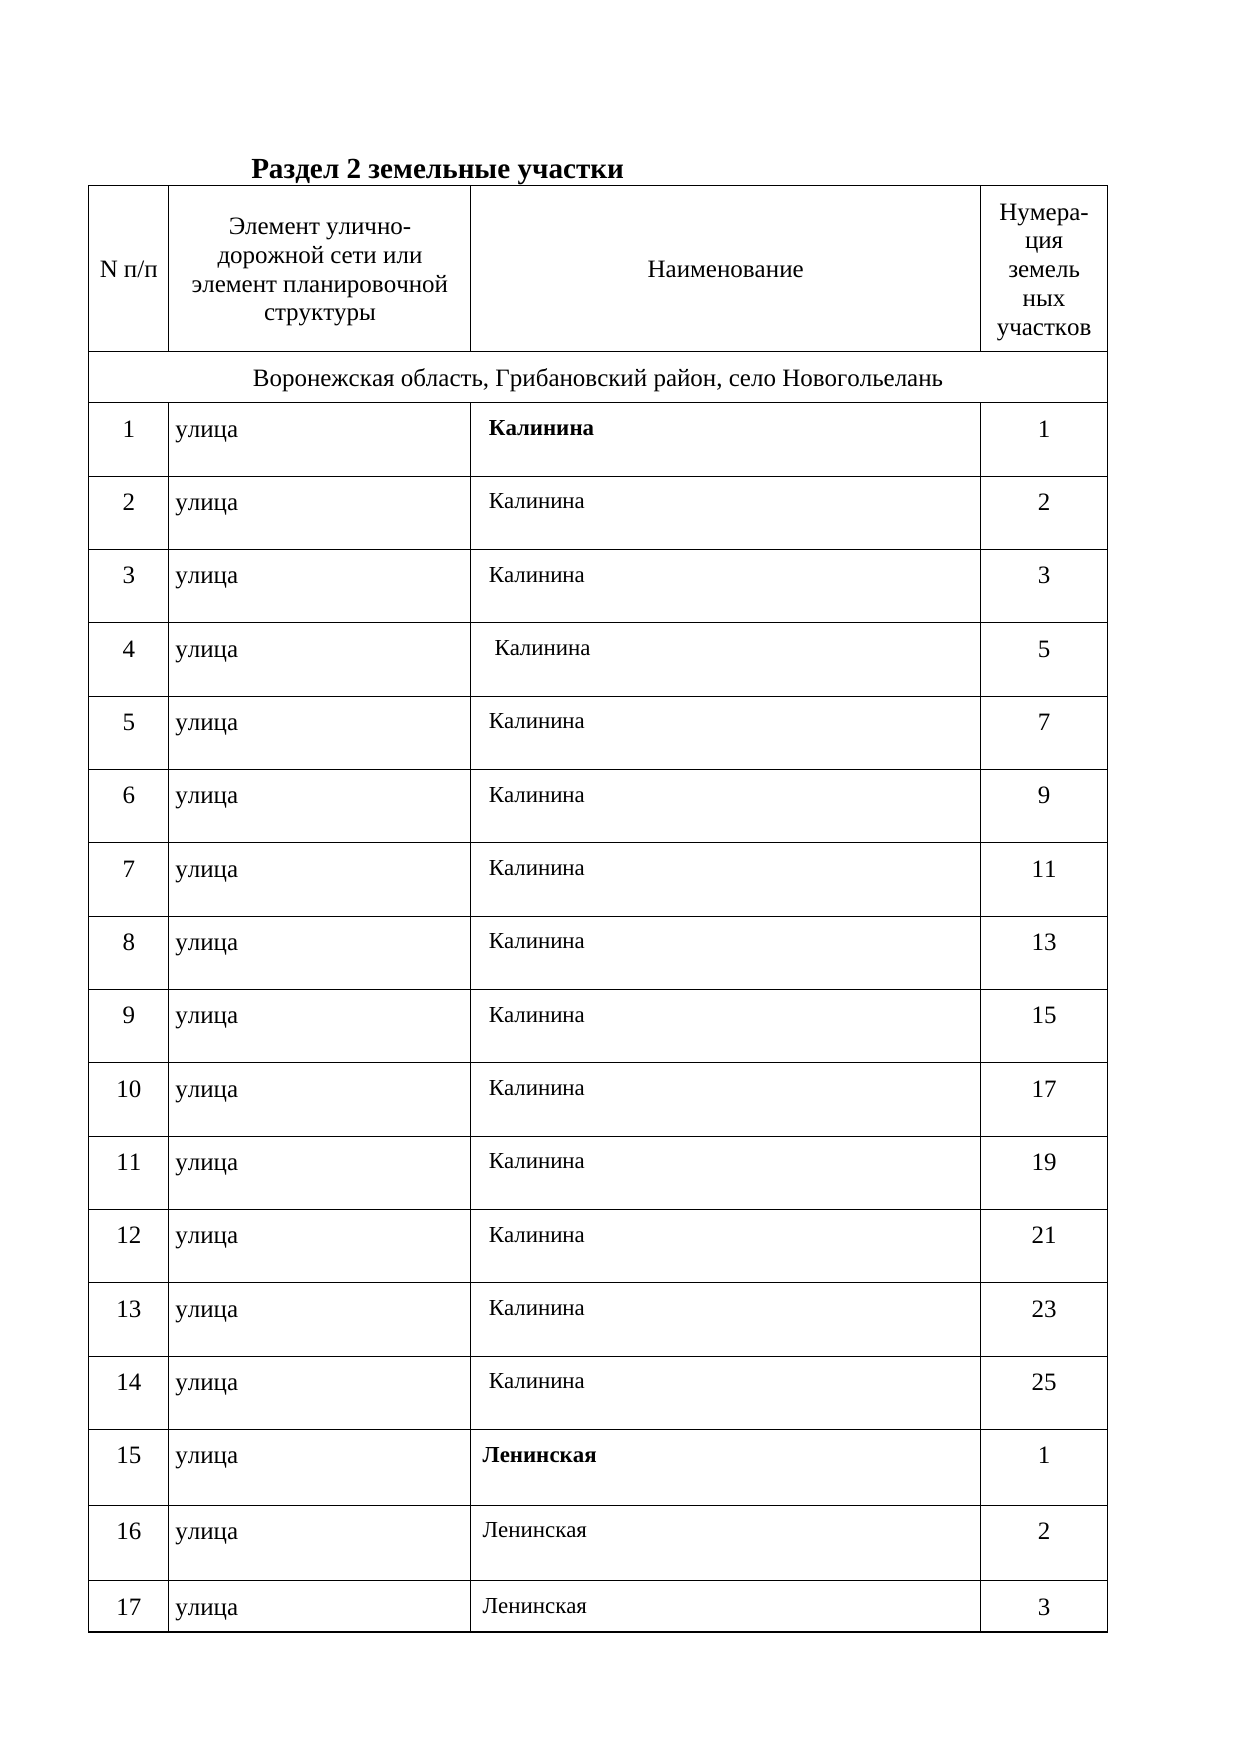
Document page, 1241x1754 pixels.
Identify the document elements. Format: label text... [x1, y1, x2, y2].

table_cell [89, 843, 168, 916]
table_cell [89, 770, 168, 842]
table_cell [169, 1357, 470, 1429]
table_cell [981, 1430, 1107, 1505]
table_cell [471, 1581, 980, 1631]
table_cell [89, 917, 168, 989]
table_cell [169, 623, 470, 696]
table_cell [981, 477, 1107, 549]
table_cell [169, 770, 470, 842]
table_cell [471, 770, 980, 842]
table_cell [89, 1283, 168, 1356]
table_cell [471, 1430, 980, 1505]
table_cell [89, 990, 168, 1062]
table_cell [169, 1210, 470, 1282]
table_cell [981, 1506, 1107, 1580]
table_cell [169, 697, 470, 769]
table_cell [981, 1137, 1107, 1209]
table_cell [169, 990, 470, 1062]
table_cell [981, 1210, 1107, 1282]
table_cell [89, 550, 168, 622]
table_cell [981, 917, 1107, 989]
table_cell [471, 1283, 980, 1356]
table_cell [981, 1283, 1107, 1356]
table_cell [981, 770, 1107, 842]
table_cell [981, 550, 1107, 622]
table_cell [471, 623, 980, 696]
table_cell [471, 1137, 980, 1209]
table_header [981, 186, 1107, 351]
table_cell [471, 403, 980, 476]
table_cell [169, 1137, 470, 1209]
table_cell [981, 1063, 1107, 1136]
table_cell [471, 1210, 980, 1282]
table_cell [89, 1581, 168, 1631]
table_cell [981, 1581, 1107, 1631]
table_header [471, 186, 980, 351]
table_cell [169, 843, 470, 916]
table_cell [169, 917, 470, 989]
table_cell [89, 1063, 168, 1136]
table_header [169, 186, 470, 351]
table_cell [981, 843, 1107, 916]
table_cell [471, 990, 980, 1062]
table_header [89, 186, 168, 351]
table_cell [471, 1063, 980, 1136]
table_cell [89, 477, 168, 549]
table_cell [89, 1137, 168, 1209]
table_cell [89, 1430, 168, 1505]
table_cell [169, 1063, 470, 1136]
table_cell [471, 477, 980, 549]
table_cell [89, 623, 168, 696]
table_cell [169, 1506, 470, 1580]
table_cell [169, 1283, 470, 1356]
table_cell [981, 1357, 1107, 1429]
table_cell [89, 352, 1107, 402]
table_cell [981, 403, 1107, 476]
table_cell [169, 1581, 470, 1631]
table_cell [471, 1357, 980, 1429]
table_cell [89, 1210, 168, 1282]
title Раздел 2 земельные участки [177, 152, 1152, 185]
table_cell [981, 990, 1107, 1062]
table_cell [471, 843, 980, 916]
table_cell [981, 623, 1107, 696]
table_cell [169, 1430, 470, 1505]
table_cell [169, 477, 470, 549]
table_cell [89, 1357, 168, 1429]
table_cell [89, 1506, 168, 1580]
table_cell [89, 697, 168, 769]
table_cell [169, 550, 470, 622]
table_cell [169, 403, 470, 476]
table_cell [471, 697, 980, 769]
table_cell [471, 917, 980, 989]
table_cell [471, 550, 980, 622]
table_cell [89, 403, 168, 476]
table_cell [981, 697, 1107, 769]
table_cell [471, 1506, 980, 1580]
